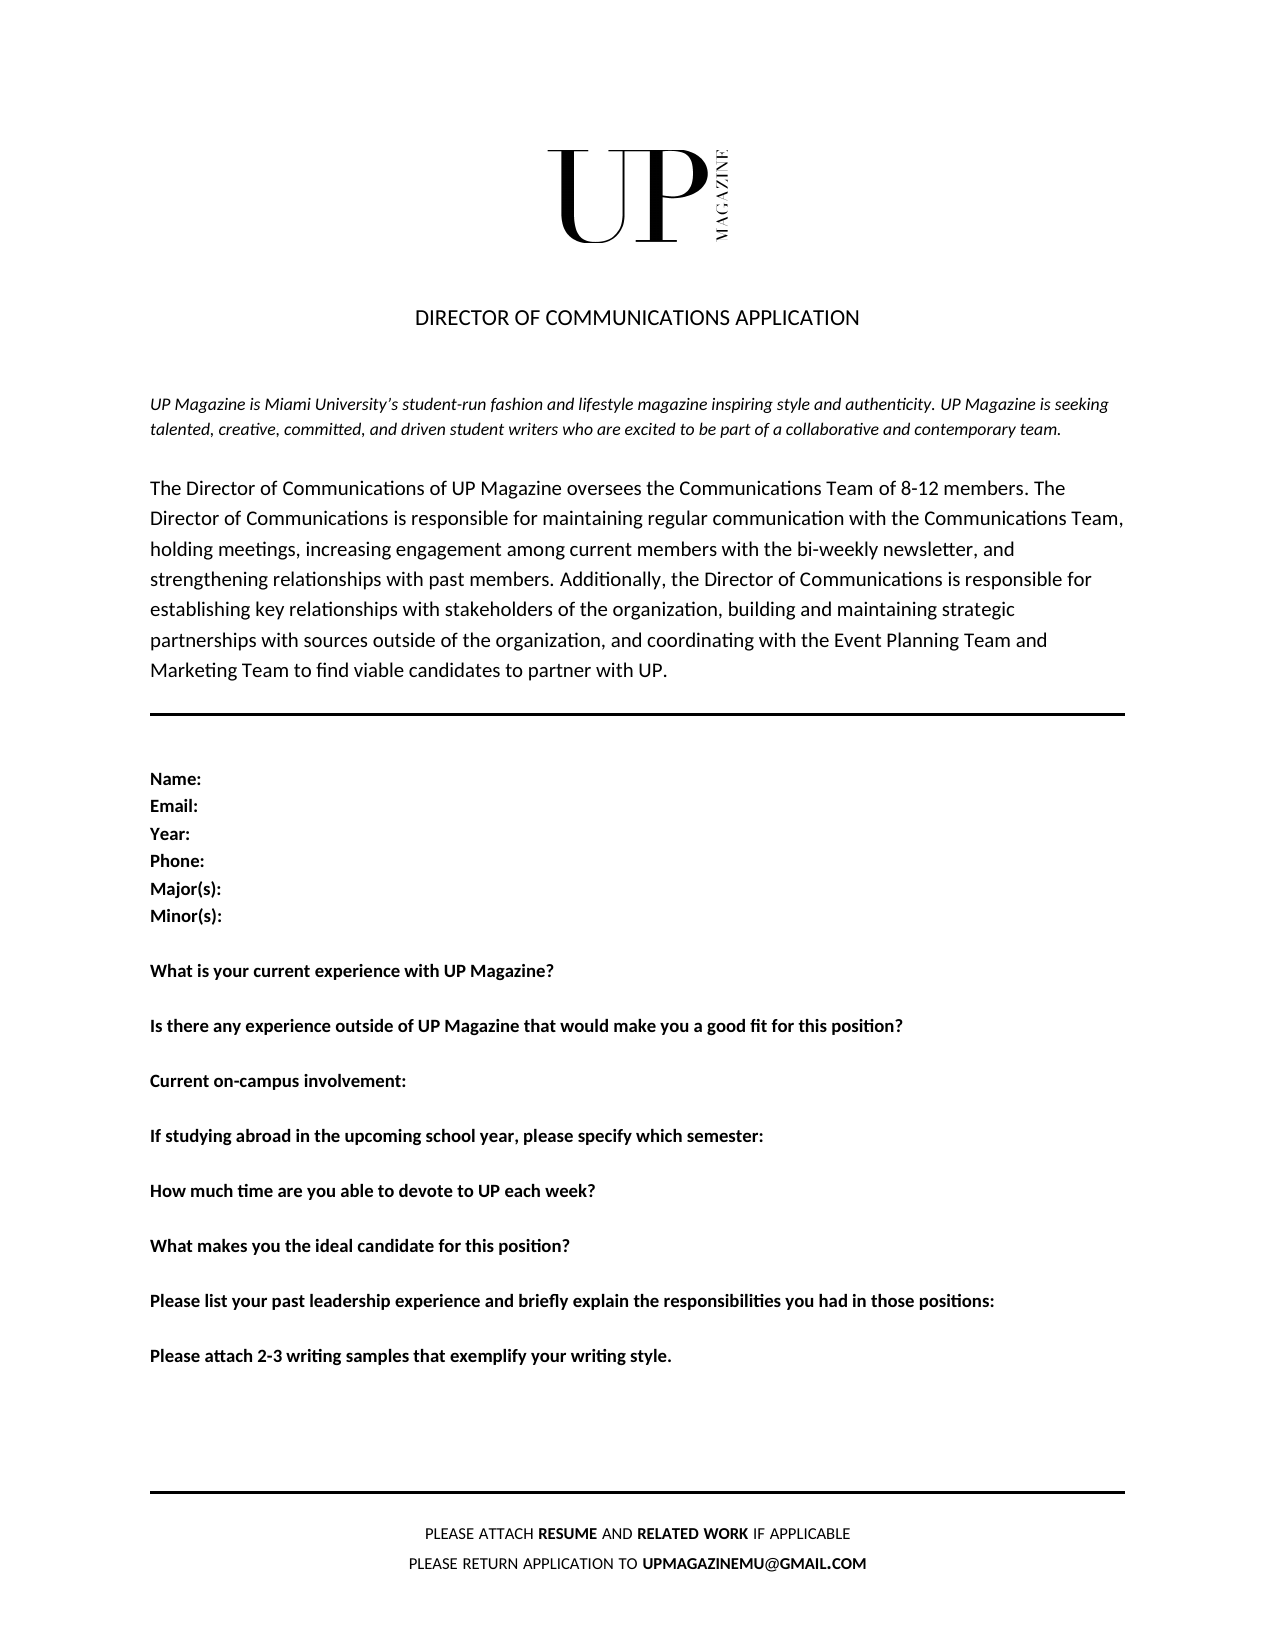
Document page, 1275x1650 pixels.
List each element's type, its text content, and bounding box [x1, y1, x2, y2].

text How much time are you able to devote to UP each week? [150, 1180, 1125, 1203]
text UP Magazine is Miami University’s student-run fashion and lifestyle magazine inspiring style and authenticity. UP Magazine is seeking talented, creative, committed, and driven student writers who are excited to be part of a collaborative and contemporary team. [150, 393, 1125, 440]
text Current on-campus involvement: [150, 1070, 1125, 1093]
text Please attach 2-3 writing samples that exemplify your writing style. [150, 1345, 1125, 1368]
text What is your current experience with UP Magazine? [150, 960, 1125, 983]
text Email: [150, 795, 1125, 818]
text Please list your past leadership experience and briefly explain the responsibilities you had in those positions: [150, 1290, 1125, 1313]
text What makes you the ideal candidate for this position? [150, 1235, 1125, 1258]
text The Director of Communications of UP Magazine oversees the Communications Team of 8-12 members. The Director of Communications is responsible for maintaining regular communication with the Communications Team, holding meetings, increasing engagement among current members with the bi-weekly newsletter, and strengthening relationships with past members. Additionally, the Director of Communications is responsible for establishing key relationships with stakeholders of the organization, building and maintaining strategic partnerships with sources outside of the organization, and coordinating with the Event Planning Team and Marketing Team to find viable candidates to partner with UP. [150, 475, 1125, 683]
text If studying abroad in the upcoming school year, please specify which semester: [150, 1125, 1125, 1148]
picture [547, 150, 728, 243]
text Is there any experience outside of UP Magazine that would make you a good fit for this position? [150, 1015, 1125, 1038]
text Phone: [150, 850, 1125, 873]
text DIRECTOR OF COMMUNICATIONS APPLICATION [150, 303, 1125, 332]
text Major(s): [150, 877, 1125, 900]
text Year: [150, 822, 1125, 845]
text Minor(s): [150, 905, 1125, 928]
text Name: [150, 767, 1125, 790]
